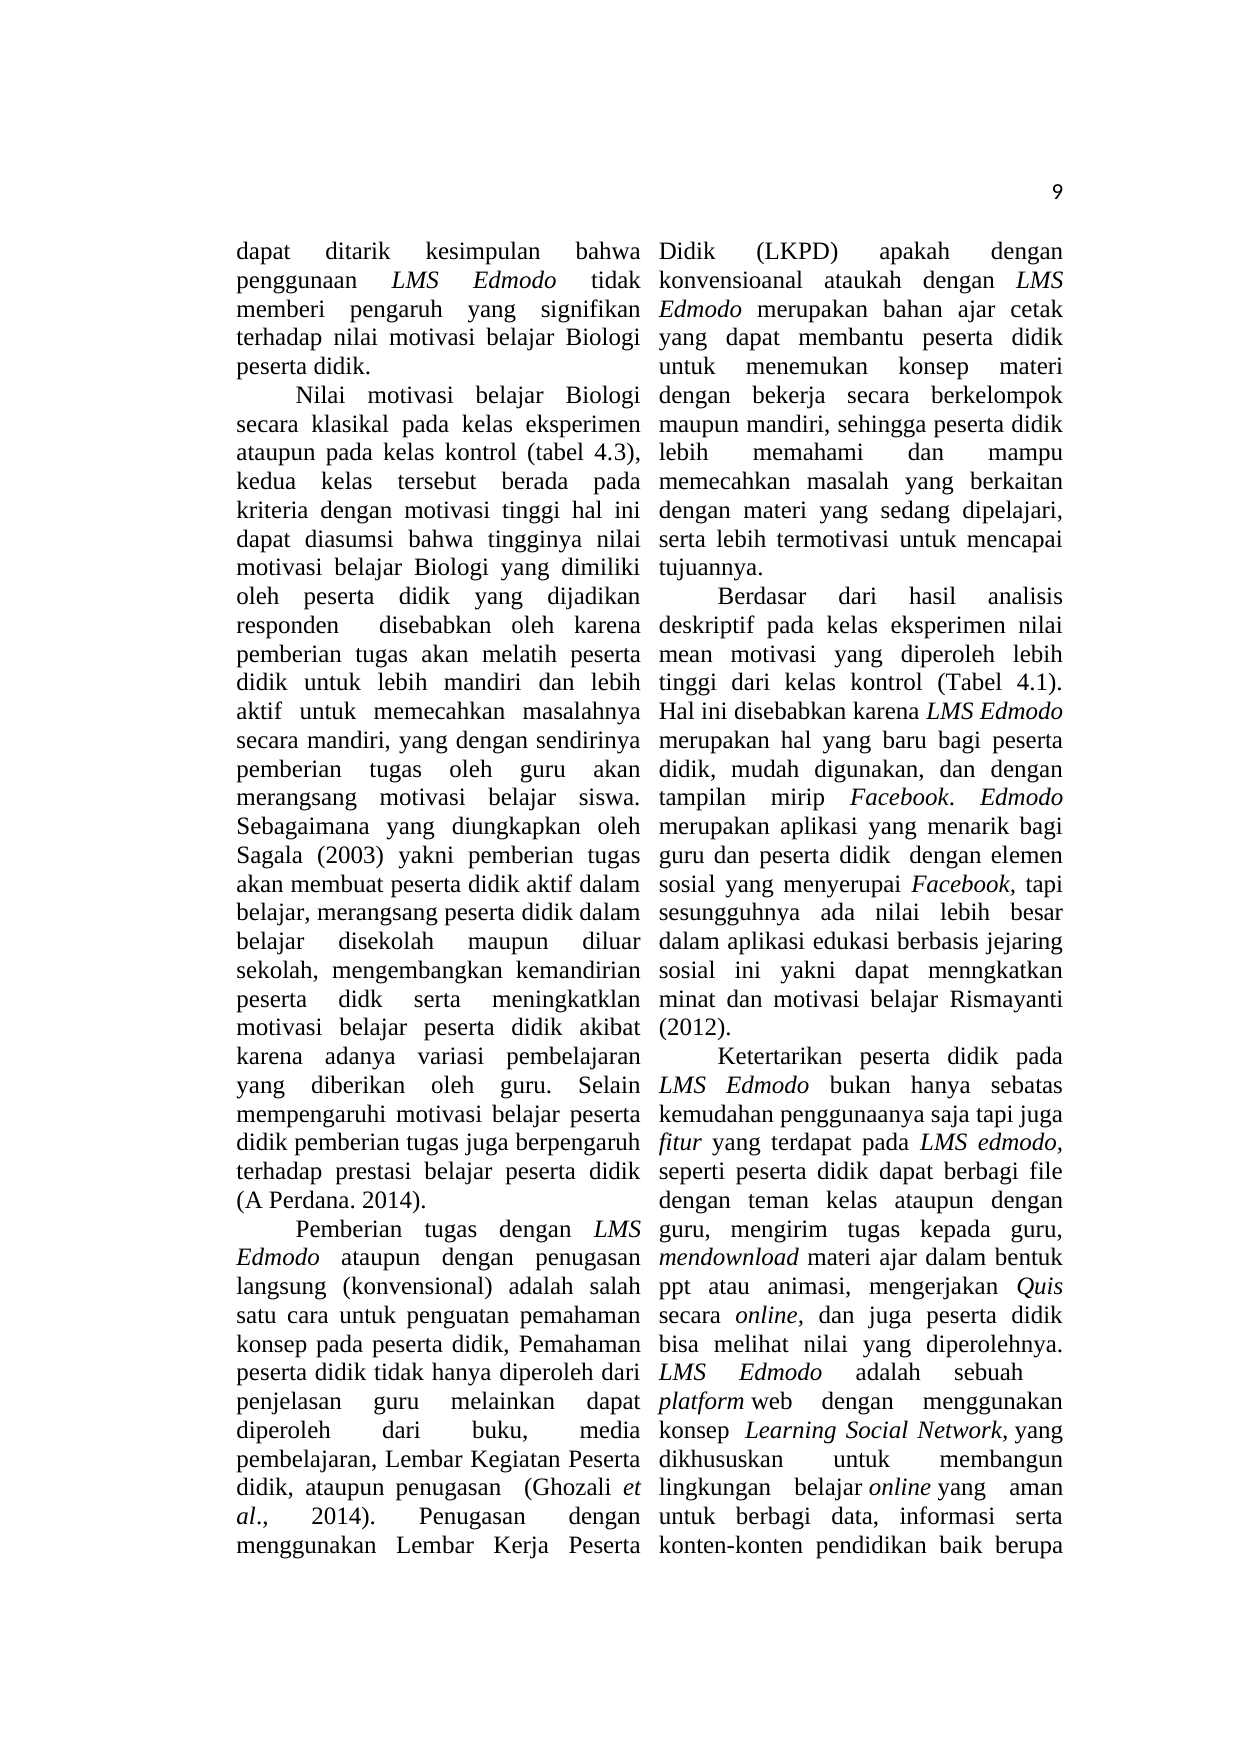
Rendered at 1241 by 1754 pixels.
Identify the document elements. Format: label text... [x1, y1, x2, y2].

text Berdasar dari hasil analisis deskriptif pada kelas eksperimen nilai mean motivasi yang diperoleh lebih tinggi dari kelas kontrol (Tabel 4.1). Hal ini disebabkan karena LMS Edmodo merupakan hal yang baru bagi peserta didik, mudah digunakan, dan dengan tampilan mirip Facebook. Edmodo merupakan aplikasi yang menarik bagi guru dan peserta didik dengan elemen sosial yang menyerupai Facebook, tapi sesungguhnya ada nilai lebih besar dalam aplikasi edukasi berbasis jejaring sosial ini yakni dapat menngkatkan minat dan motivasi belajar Rismayanti (2012). [658, 581, 1063, 1041]
text Nilai motivasi belajar Biologi secara klasikal pada kelas eksperimen ataupun pada kelas kontrol (tabel 4.3), kedua kelas tersebut berada pada kriteria dengan motivasi tinggi hal ini dapat diasumsi bahwa tingginya nilai motivasi belajar Biologi yang dimiliki oleh peserta didik yang dijadikan responden disebabkan oleh karena pemberian tugas akan melatih peserta didik untuk lebih mandiri dan lebih aktif untuk memecahkan masalahnya secara mandiri, yang dengan sendirinya pemberian tugas oleh guru akan merangsang motivasi belajar siswa. Sebagaimana yang diungkapkan oleh Sagala (2003) yakni pemberian tugas akan membuat peserta didik aktif dalam belajar, merangsang peserta didik dalam belajar disekolah maupun diluar sekolah, mengembangkan kemandirian peserta didk serta meningkatklan motivasi belajar peserta didik akibat karena adanya variasi pembelajaran yang diberikan oleh guru. Selain mempengaruhi motivasi belajar peserta didik pemberian tugas juga berpengaruh terhadap prestasi belajar peserta didik (A Perdana. 2014). [236, 380, 641, 1214]
text Pemberian tugas dengan LMS Edmodo ataupun dengan penugasan langsung (konvensional) adalah salah satu cara untuk penguatan pemahaman konsep pada peserta didik, Pemahaman peserta didik tidak hanya diperoleh dari penjelasan guru melainkan dapat diperoleh dari buku, media pembelajaran, Lembar Kegiatan Peserta didik, ataupun penugasan (Ghozali et al., 2014). Penugasan dengan menggunakan Lembar Kerja Peserta Didik (LKPD) apakah dengan konvensioanal ataukah dengan LMS Edmodo merupakan bahan ajar cetak yang dapat membantu peserta didik untuk menemukan konsep materi dengan bekerja secara berkelompok maupun mandiri, sehingga peserta didik lebih memahami dan mampu memecahkan masalah yang berkaitan dengan materi yang sedang dipelajari, serta lebih termotivasi untuk mencapai tujuannya. [236, 1214, 641, 1559]
text Pemberian tugas dengan LMS Edmodo ataupun dengan penugasan langsung (konvensional) adalah salah satu cara untuk penguatan pemahaman konsep pada peserta didik, Pemahaman peserta didik tidak hanya diperoleh dari penjelasan guru melainkan dapat diperoleh dari buku, media pembelajaran, Lembar Kegiatan Peserta didik, ataupun penugasan (Ghozali et al., 2014). Penugasan dengan menggunakan Lembar Kerja Peserta Didik (LKPD) apakah dengan konvensioanal ataukah dengan LMS Edmodo merupakan bahan ajar cetak yang dapat membantu peserta didik untuk menemukan konsep materi dengan bekerja secara berkelompok maupun mandiri, sehingga peserta didik lebih memahami dan mampu memecahkan masalah yang berkaitan dengan materi yang sedang dipelajari, serta lebih termotivasi untuk mencapai tujuannya. [658, 236, 1063, 581]
